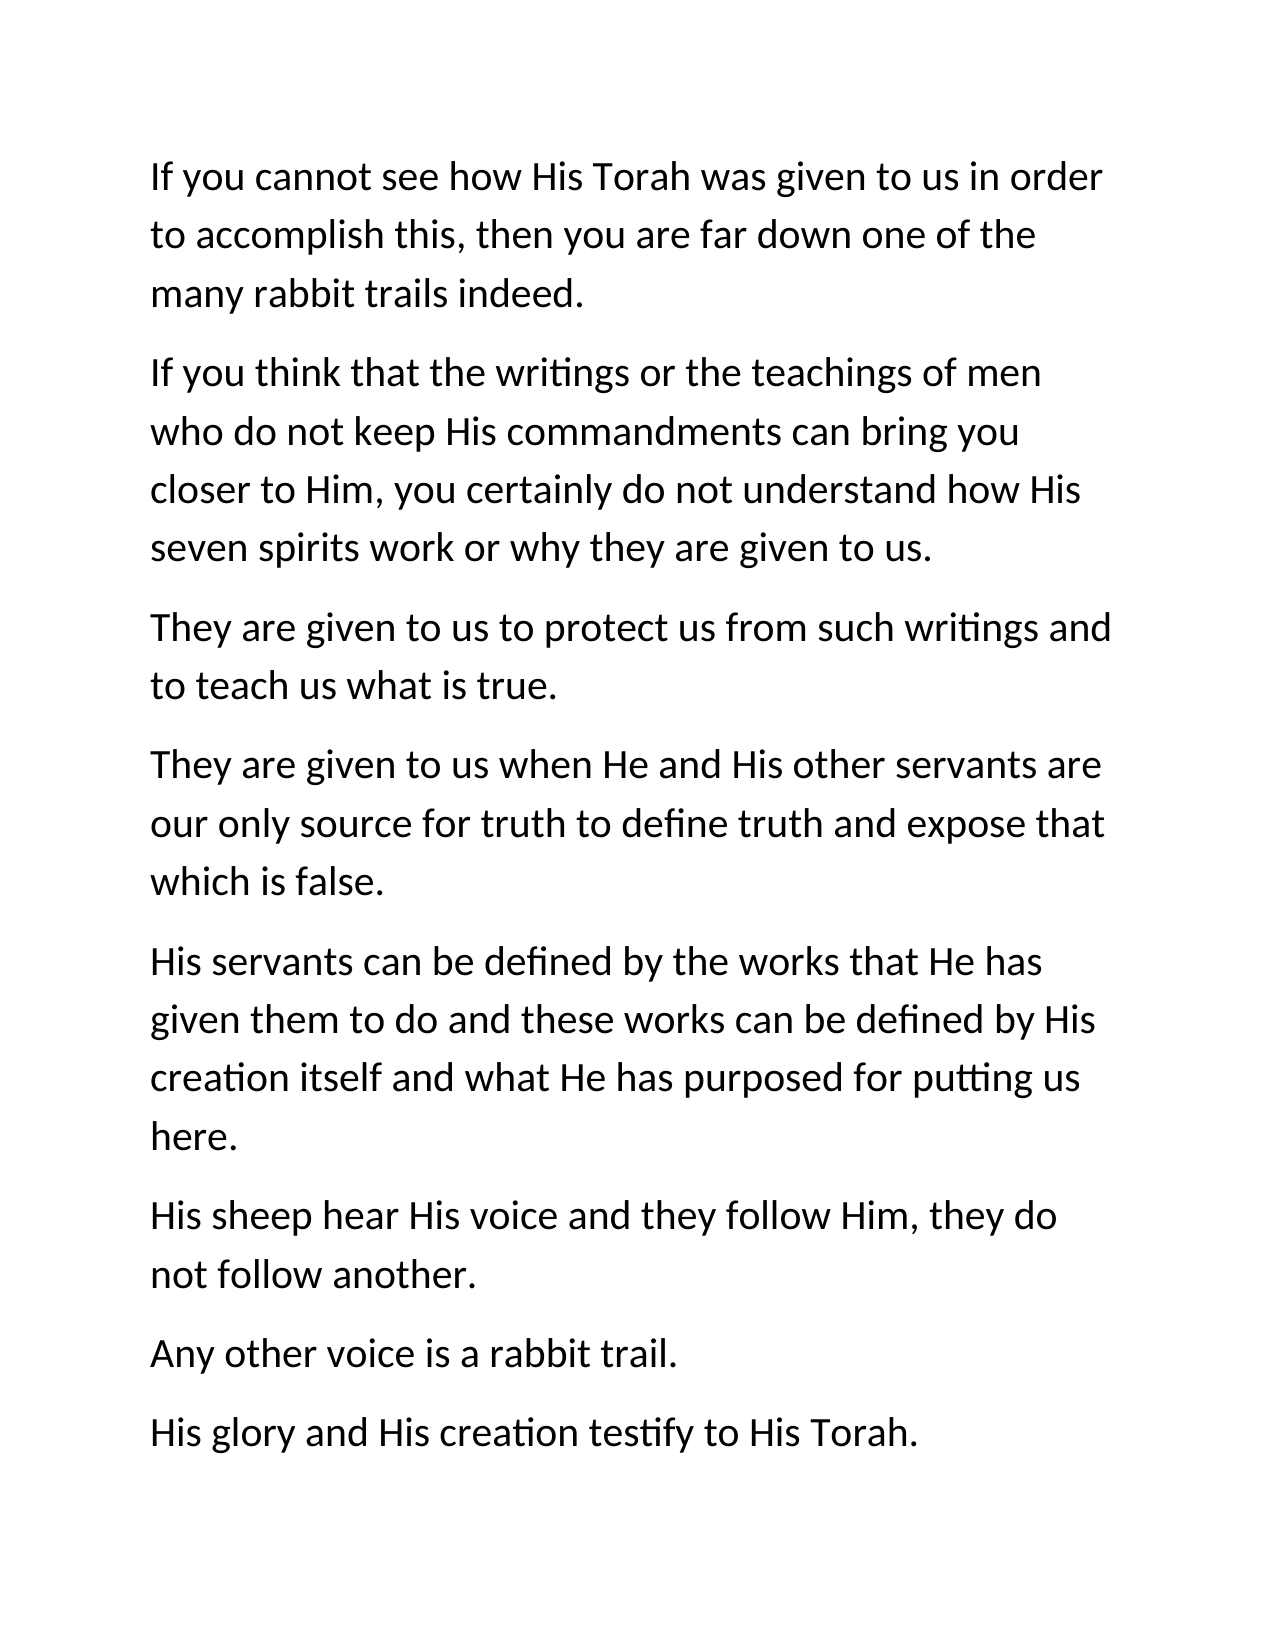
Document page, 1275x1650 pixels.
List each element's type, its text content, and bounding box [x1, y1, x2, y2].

text If you cannot see how His Torah was given to us in order to accomplish this, then you are far down one of the many rabbit trails indeed. [150, 150, 1125, 318]
text They are given to us to protect us from such writings and to teach us what is true. [150, 601, 1125, 710]
text They are given to us when He and His other servants are our only source for truth to define truth and expose that which is false. [150, 738, 1125, 906]
text His sheep hear His voice and they follow Him, they do not follow another. [150, 1189, 1125, 1298]
text Any other voice is a rabbit trail. [150, 1327, 1125, 1378]
text His glory and His creation testify to His Torah. [150, 1406, 1125, 1457]
text His servants can be defined by the works that He has given them to do and these works can be defined by His creation itself and what He has purposed for putting us here. [150, 934, 1125, 1161]
text If you think that the writings or the teachings of men who do not keep His commandments can bring you closer to Him, you certainly do not understand how His seven spirits work or why they are given to us. [150, 346, 1125, 572]
